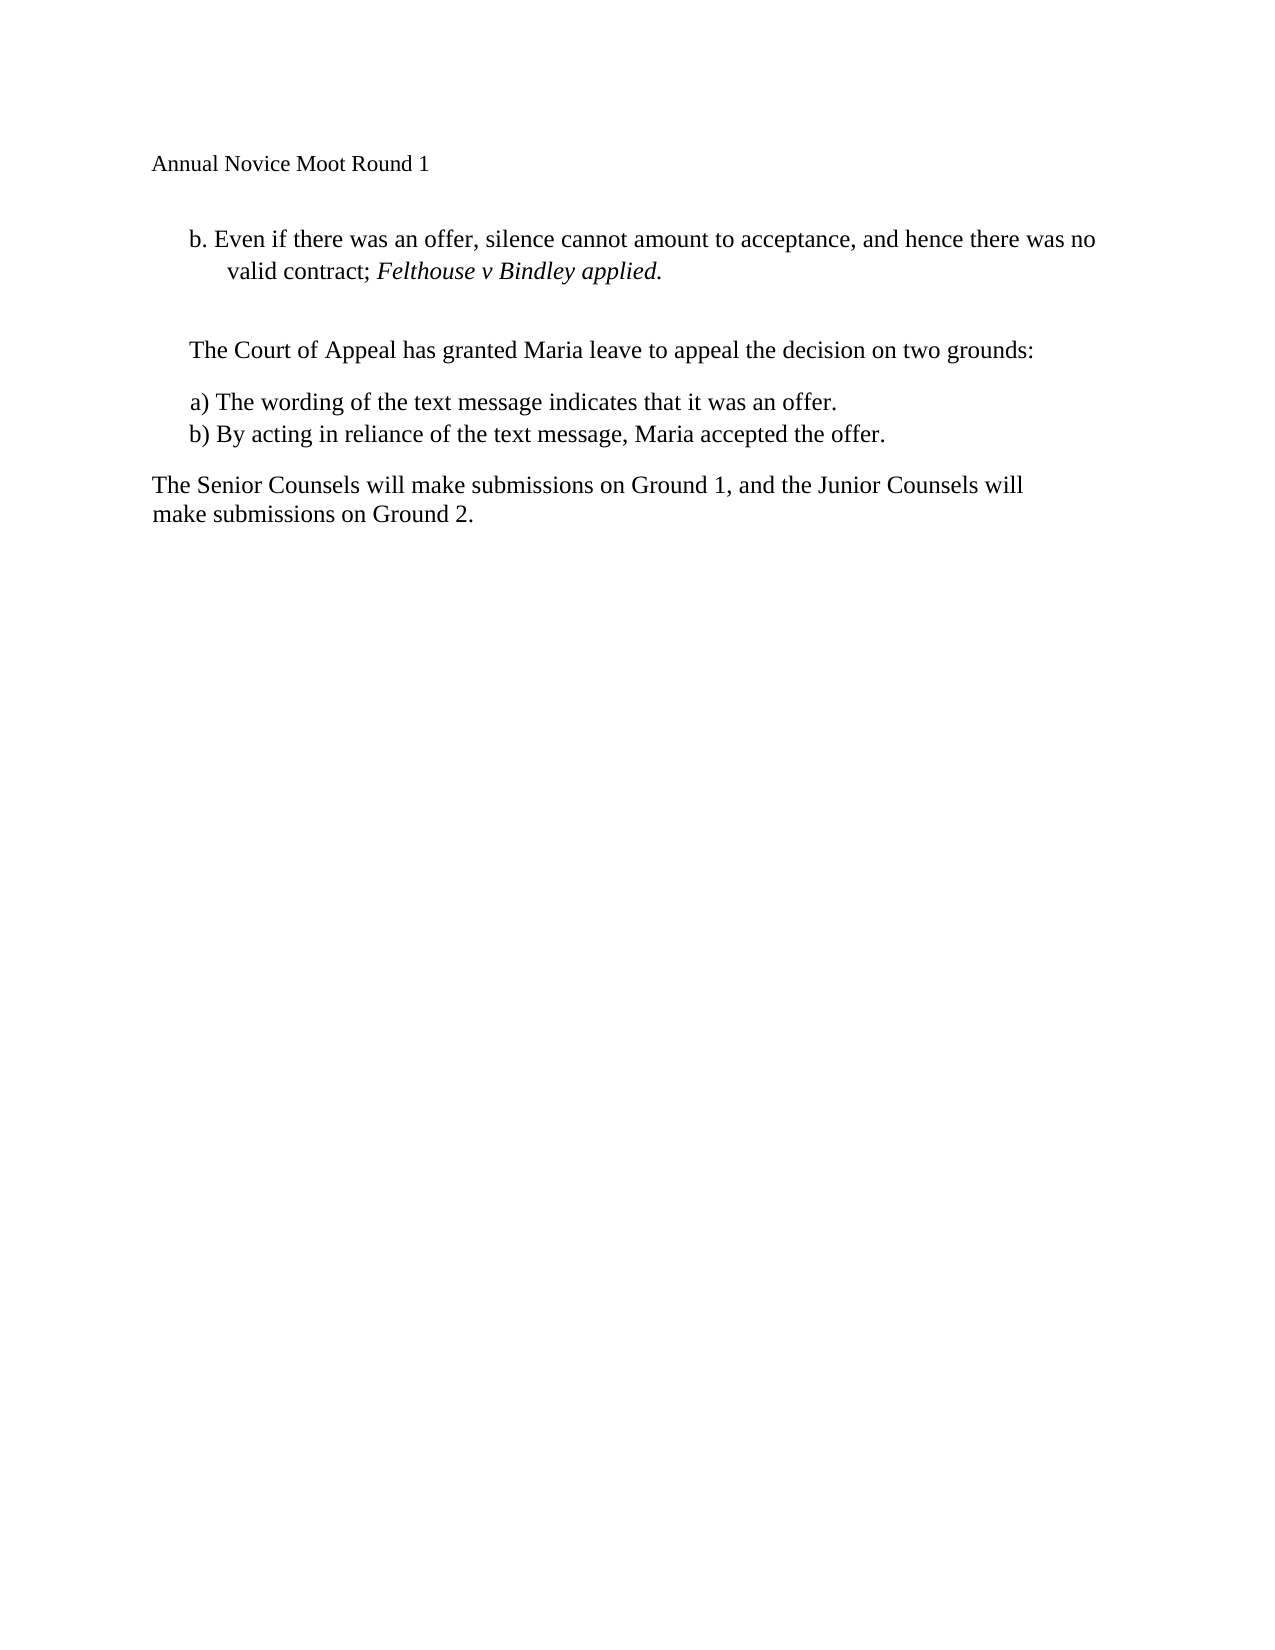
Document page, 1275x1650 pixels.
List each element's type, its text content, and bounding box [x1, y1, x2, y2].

text a) The wording of the text message indicates that it was an offer. [190, 387, 1125, 416]
text The Court of Appeal has granted Maria leave to appeal the decision on two grounds: [189, 335, 1107, 364]
text b. Even if there was an offer, silence cannot amount to acceptance, and hence there was no valid contract; Felthouse v Bindley applied. [189, 224, 1107, 284]
text b) By acting in reliance of the text message, Maria accepted the offer. [189, 419, 1125, 448]
text Annual Novice Moot Round 1 [151, 150, 1125, 176]
text The Senior Counsels will make submissions on Ground 1, and the Junior Counsels will make submissions on Ground 2. [152, 470, 1059, 528]
